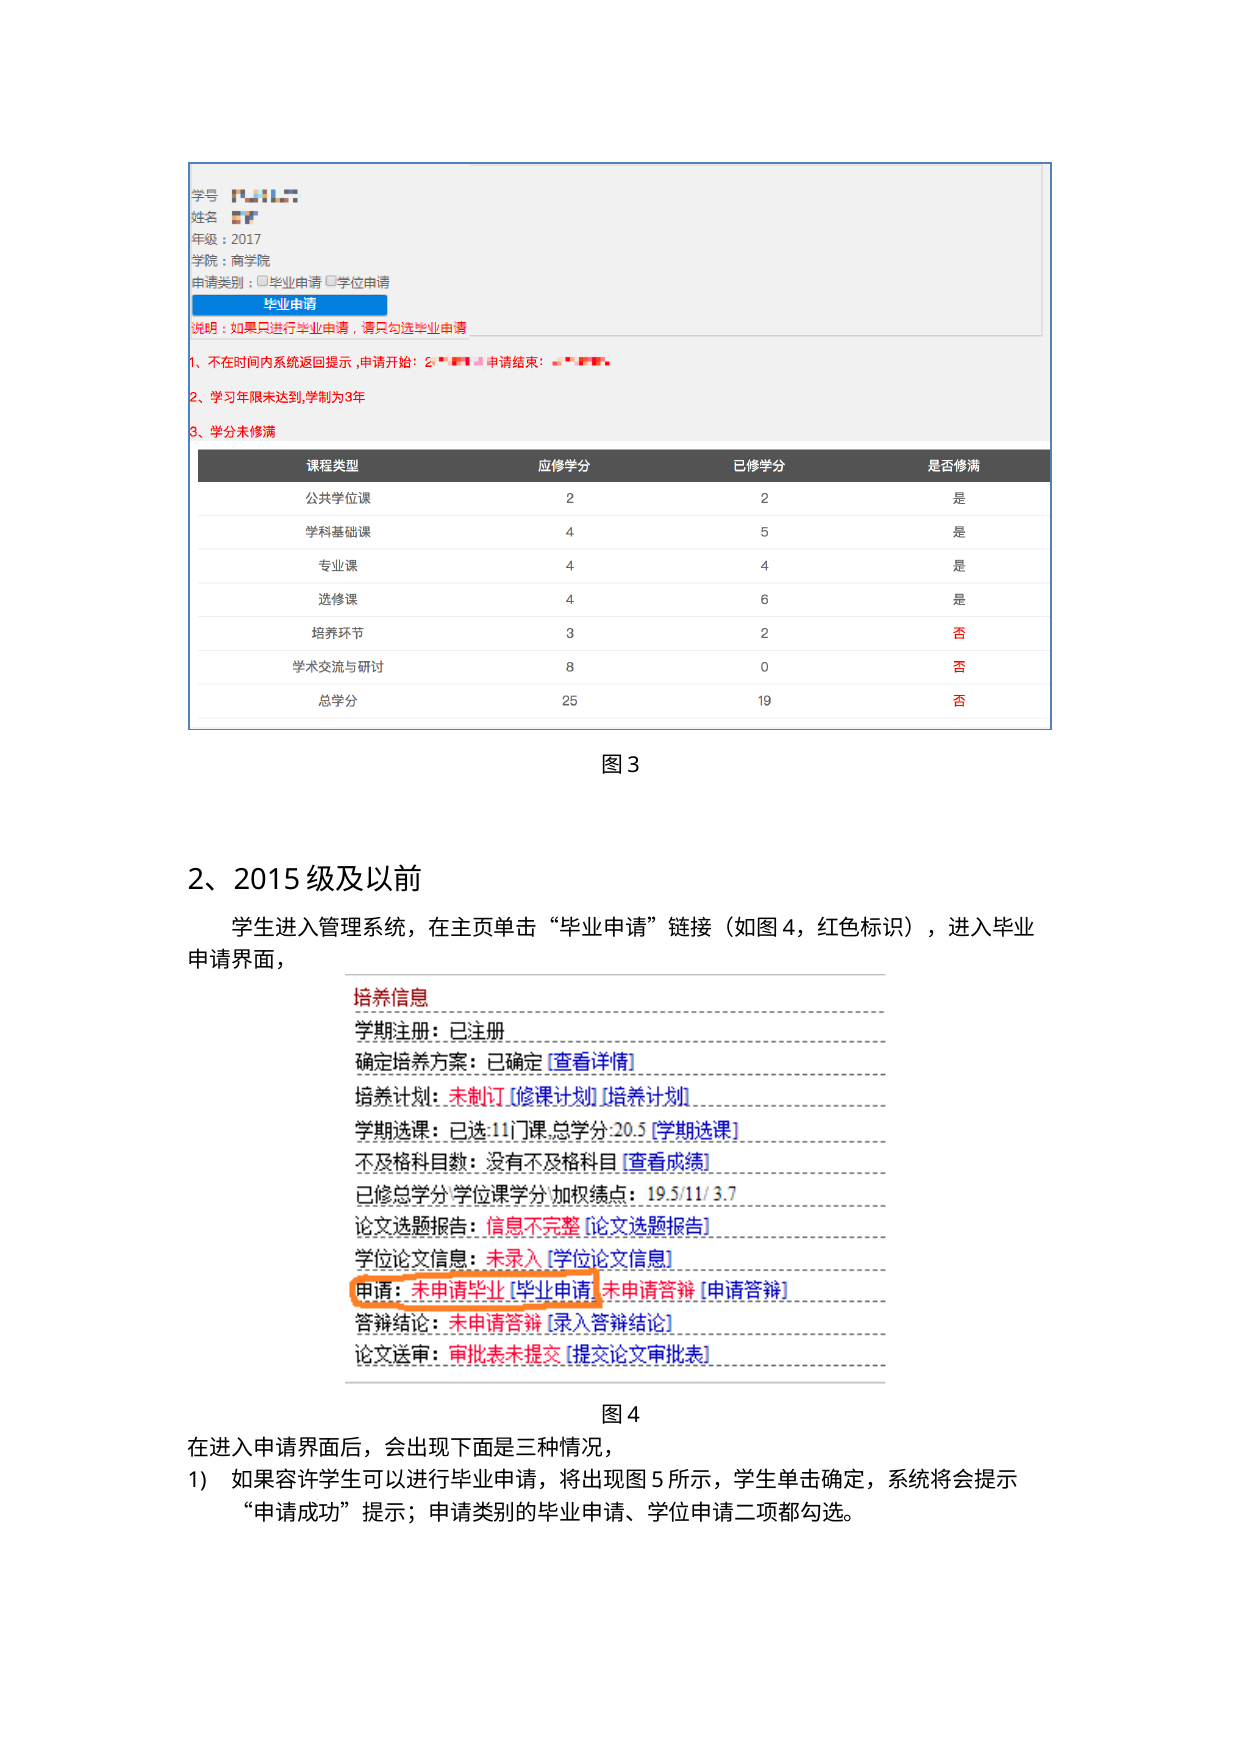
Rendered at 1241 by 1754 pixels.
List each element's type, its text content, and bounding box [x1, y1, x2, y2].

text 图3 [187, 747, 1053, 779]
text 学生进入管理系统，在主页单击“毕业申请”链接（如图4，红色标识），进入毕业申请界面， [187, 909, 1053, 974]
text 在进入申请界面后，会出现下面是三种情况， [187, 1429, 1053, 1462]
list 如果容许学生可以进行毕业申请，将出现图5所示，学生单击确定，系统将会提示“申请成功”提示；申请类别的毕业申请、学位申请二项都勾选。 [187, 1462, 1053, 1527]
text 2、2015级及以前 [187, 844, 1053, 909]
picture [190, 164, 1050, 729]
picture [345, 974, 895, 1390]
text 图4 [187, 1397, 1053, 1429]
